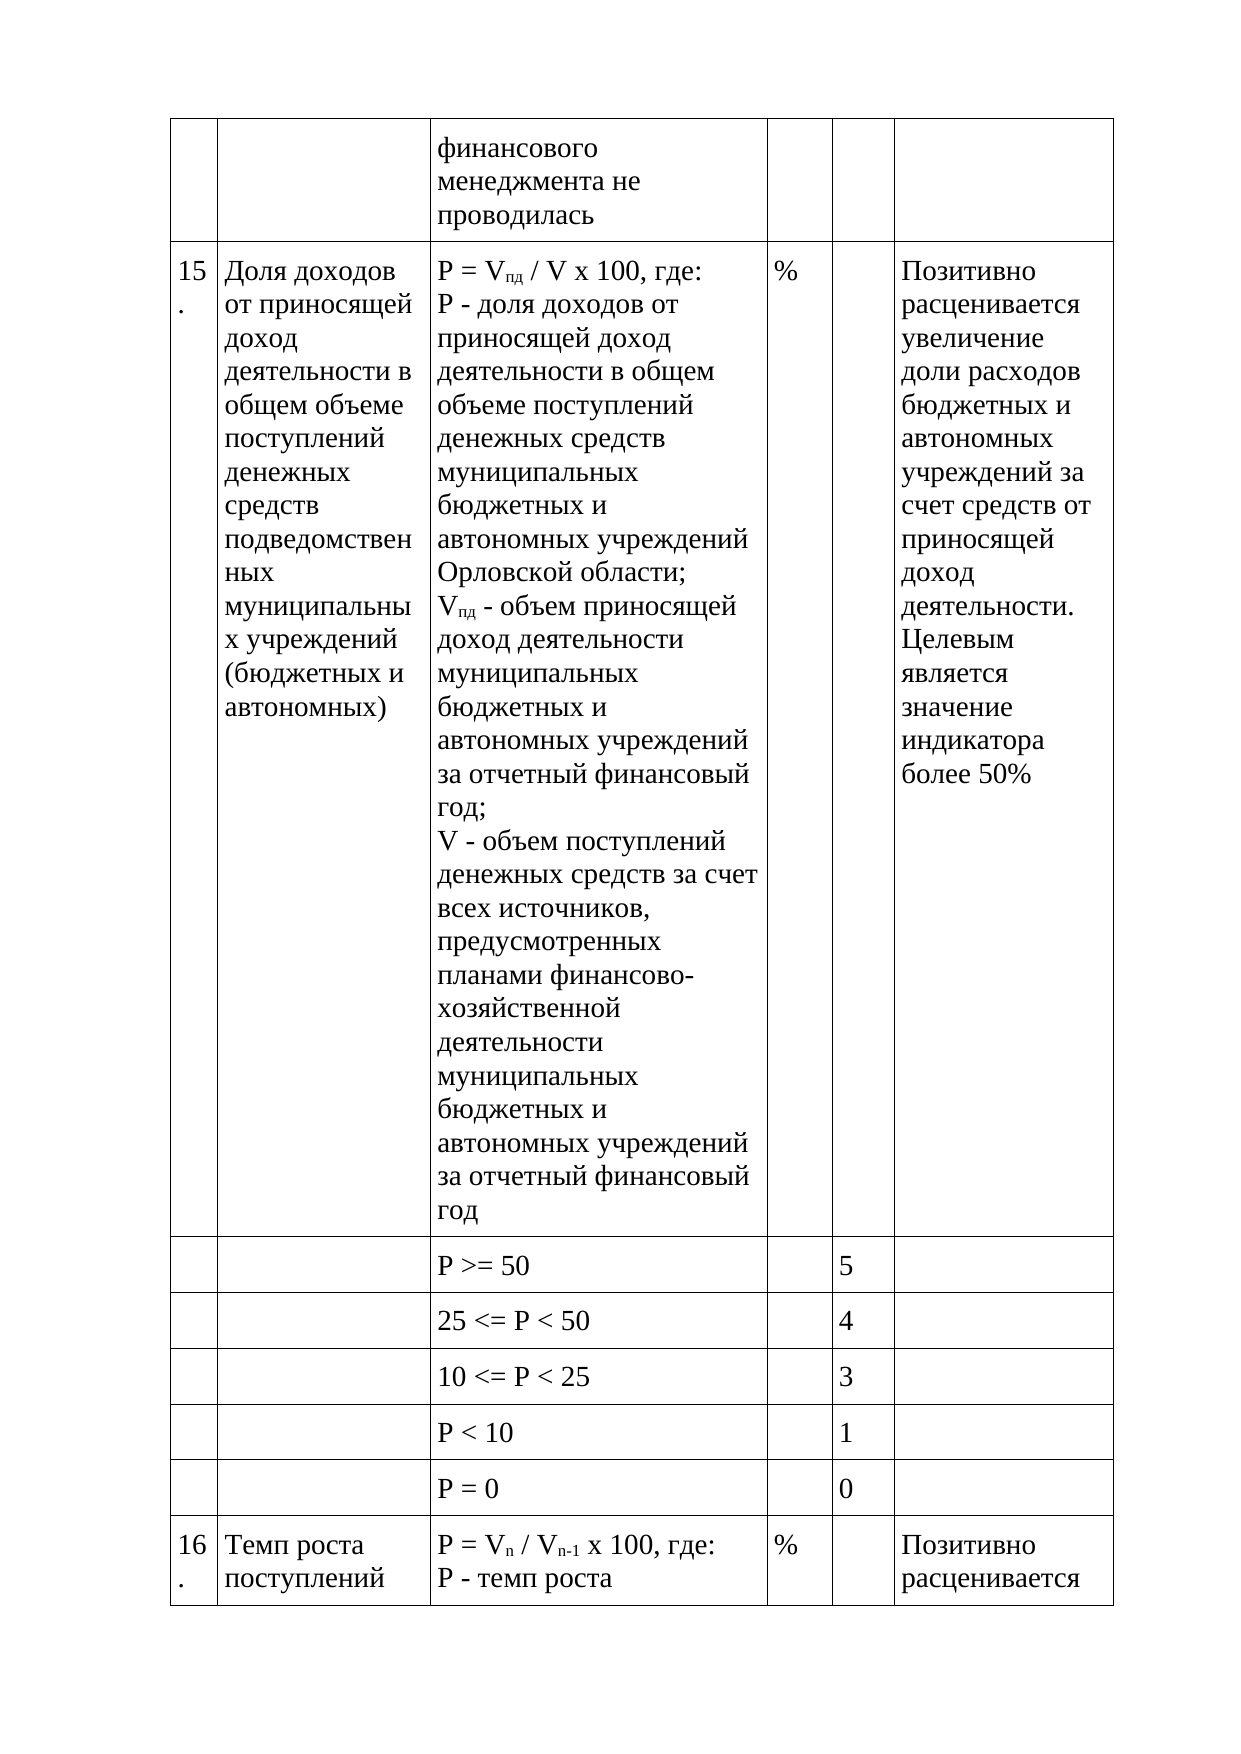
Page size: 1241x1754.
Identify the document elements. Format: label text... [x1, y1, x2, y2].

table_cell P = 0 [431, 1460, 767, 1515]
table_cell 0 [833, 119, 894, 241]
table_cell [895, 1516, 1113, 1604]
table_cell [768, 1460, 832, 1515]
table_cell Позитивно расценивается увеличение доли расходов бюджетных и автономных учреждений за счет средств от приносящей доход деятельности. Целевым является значение индикатора более 50% [895, 242, 1113, 1236]
table_cell [218, 1405, 430, 1459]
table_cell 0 [833, 1460, 894, 1515]
table_cell P = Vпд / V x 100, где: P - доля доходов от приносящей доход деятельности в общем объеме поступлений денежных средств муниципальных бюджетных и автономных учреждений Орловской области; Vпд - объем приносящей доход деятельности муниципальных бюджетных и автономных учреждений за отчетный финансовый год; V - объем поступлений денежных средств за счет всех источников, предусмотренных планами финансово-хозяйственной деятельности муниципальных бюджетных и автономных учреждений за отчетный финансовый год [431, 242, 767, 1236]
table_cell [431, 119, 767, 241]
table_cell Доля доходов от приносящей доход деятельности в общем объеме поступлений денежных средств подведомственных муниципальных учреждений (бюджетных и автономных) [218, 242, 430, 1236]
table_cell [171, 1405, 217, 1459]
table_cell [895, 1460, 1113, 1515]
table_cell [218, 1293, 430, 1348]
table_cell [171, 1293, 217, 1348]
table_cell P >= 50 [431, 1237, 767, 1292]
table_cell % [768, 1516, 832, 1604]
table_cell % [768, 242, 832, 1236]
table_cell [768, 1237, 832, 1292]
table_cell [171, 1460, 217, 1515]
table_cell [171, 1237, 217, 1292]
table_cell 10 <= P < 25 [431, 1349, 767, 1403]
table_cell [768, 1349, 832, 1403]
table_cell [895, 1237, 1113, 1292]
table_cell 4 [833, 1293, 894, 1348]
table_cell [895, 1349, 1113, 1403]
table_cell [768, 1293, 832, 1348]
table_cell [833, 1516, 894, 1604]
table_cell [895, 1293, 1113, 1348]
table_cell P < 10 [431, 1405, 767, 1459]
table_cell [218, 1349, 430, 1403]
table_cell [218, 1237, 430, 1292]
table_cell 3 [833, 1349, 894, 1403]
table_cell [768, 1405, 832, 1459]
table_cell 16. [171, 1516, 217, 1604]
table_cell 1 [833, 1405, 894, 1459]
table_cell [171, 1349, 217, 1403]
table_cell [768, 119, 832, 241]
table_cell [218, 1516, 430, 1604]
table_cell [895, 1405, 1113, 1459]
table_cell 15. [171, 242, 217, 1236]
table_cell [833, 242, 894, 1236]
table_cell 5 [833, 1237, 894, 1292]
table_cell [431, 1516, 767, 1604]
table_cell [218, 1460, 430, 1515]
table_cell 25 <= P < 50 [431, 1293, 767, 1348]
